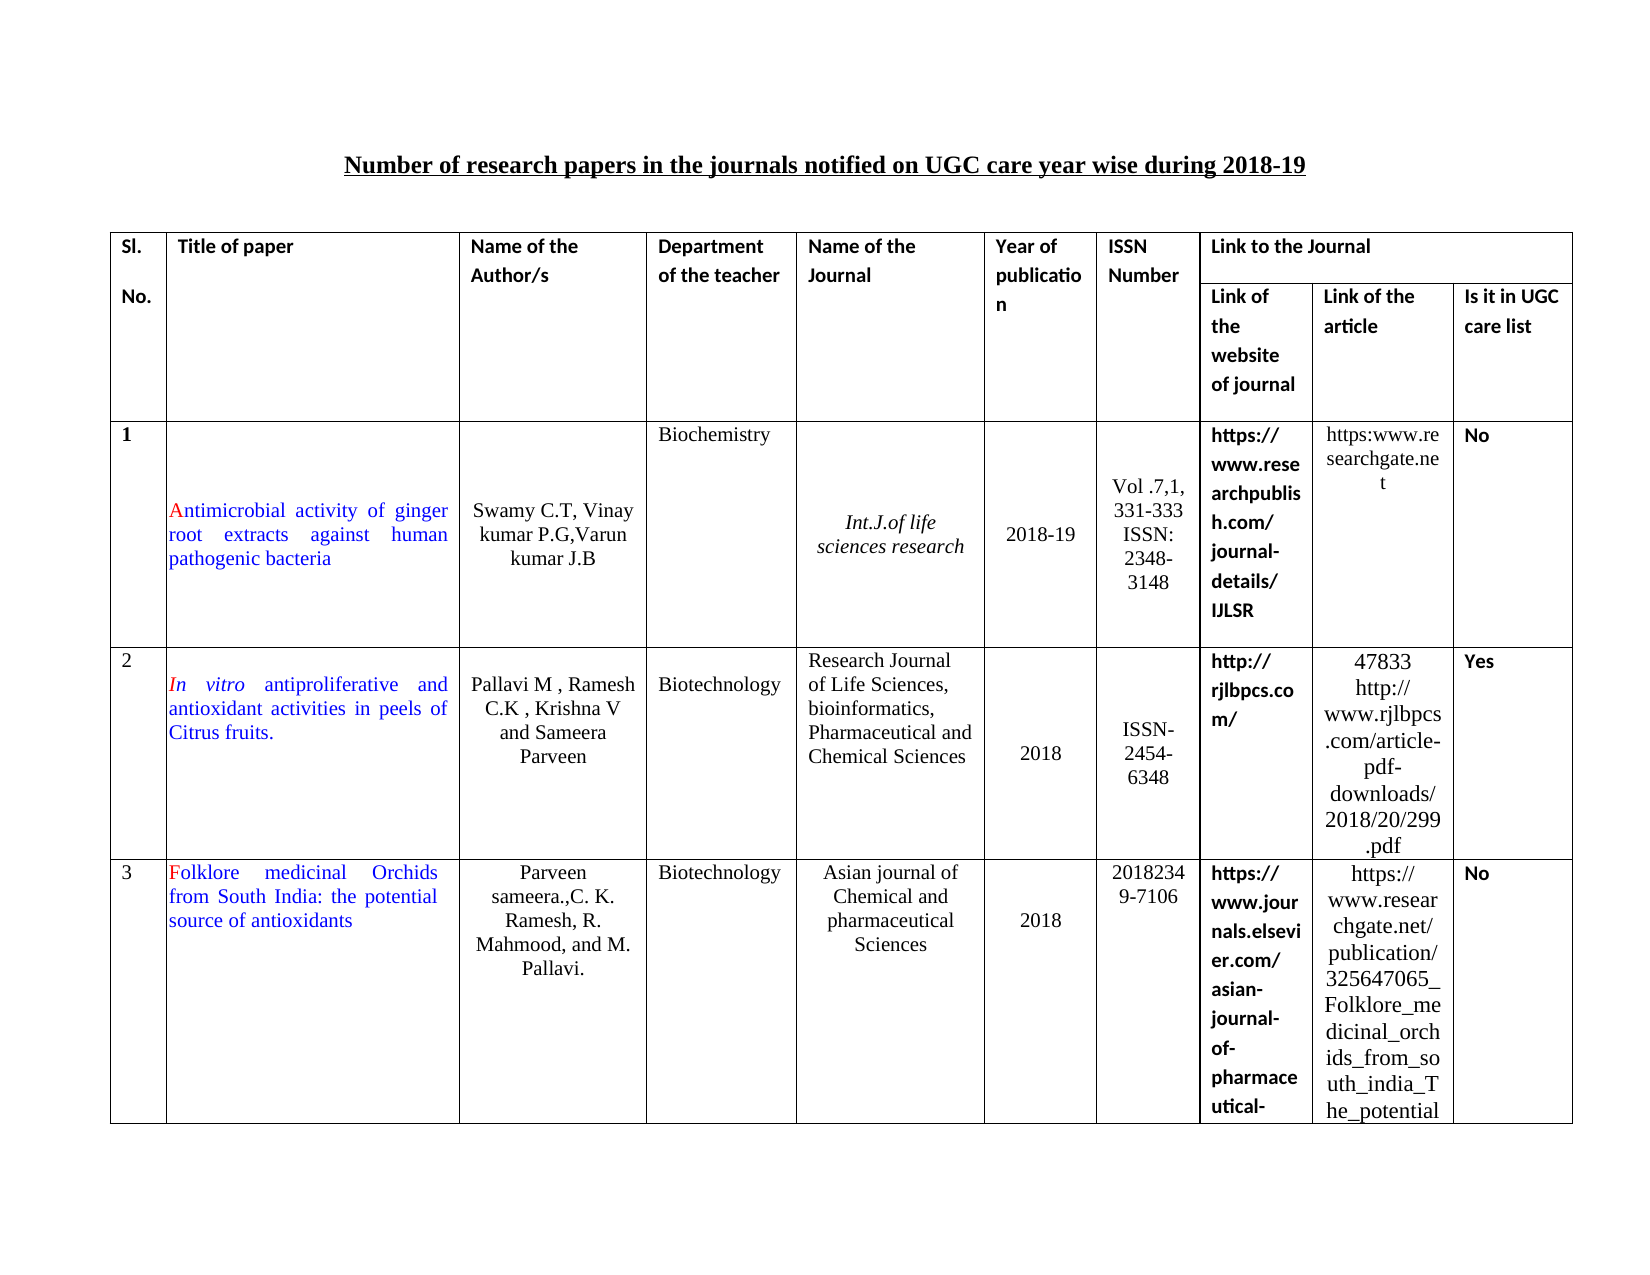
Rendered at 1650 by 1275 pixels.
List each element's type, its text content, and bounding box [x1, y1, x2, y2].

table_header Name of the Author/s [460, 233, 646, 421]
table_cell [797, 860, 984, 1123]
table_cell https://www.researchpublish.com/journal-details/IJLSR [1201, 422, 1312, 647]
table_cell Biochemistry [647, 422, 796, 647]
table_header Name of the Journal [797, 233, 984, 421]
table_header Year of publication [985, 233, 1096, 421]
table_cell 2 [111, 648, 166, 859]
text Number of research papers in the journals notified on UGC care year wise during 2018-19 [150, 150, 1500, 179]
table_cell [460, 860, 646, 1123]
table_cell Yes [1454, 648, 1572, 859]
table_cell Pallavi M , Ramesh C.K , Krishna V and Sameera Parveen [460, 648, 646, 859]
table_cell 1 [111, 422, 166, 647]
table_cell No [1454, 422, 1572, 647]
table_cell 3 [111, 860, 166, 1123]
table_cell 20182349-7106 [1097, 860, 1199, 1123]
table_header Department of the teacher [647, 233, 796, 421]
table_header Sl. No. [111, 233, 166, 421]
table_cell Vol .7,1,331-333 ISSN: 2348-3148 [1097, 422, 1199, 647]
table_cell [1313, 860, 1453, 1123]
table_cell Antimicrobial activity of ginger root extracts against human pathogenic bacteria [167, 422, 459, 647]
table_cell Swamy C.T, Vinay kumar P.G,Varun kumar J.B [460, 422, 646, 647]
table_cell 2018 [985, 860, 1096, 1123]
table_cell Int.J.of life sciences research [797, 422, 984, 647]
table_cell Biotechnology [647, 648, 796, 859]
table_cell ISSN-2454-6348 [1097, 648, 1199, 859]
table_cell 2018 [985, 648, 1096, 859]
table_header ISSN Number [1097, 233, 1199, 421]
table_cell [1201, 860, 1312, 1123]
table_cell In vitro antiproliferative and antioxidant activities in peels of Citrus fruits. [167, 648, 459, 859]
table_cell https:www.researchgate.net [1313, 422, 1453, 647]
table_cell Is it in UGC care list [1454, 284, 1572, 421]
table_cell 47833 http://www.rjlbpcs.com/article-pdf-downloads/2018/20/299.pdf [1313, 648, 1453, 859]
table_header Title of paper [167, 233, 459, 421]
table_cell No [1454, 860, 1572, 1123]
table_cell Research Journal of Life Sciences, bioinformatics, Pharmaceutical and Chemical Sciences [797, 648, 984, 859]
table_cell Link of the website of journal [1201, 284, 1312, 421]
table_cell http://rjlbpcs.com/ [1201, 648, 1312, 859]
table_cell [167, 860, 459, 1123]
table_cell 2018-19 [985, 422, 1096, 647]
table_cell Biotechnology [647, 860, 796, 1123]
table_cell Link of the article [1313, 284, 1453, 421]
table_header Link to the Journal [1201, 233, 1572, 283]
